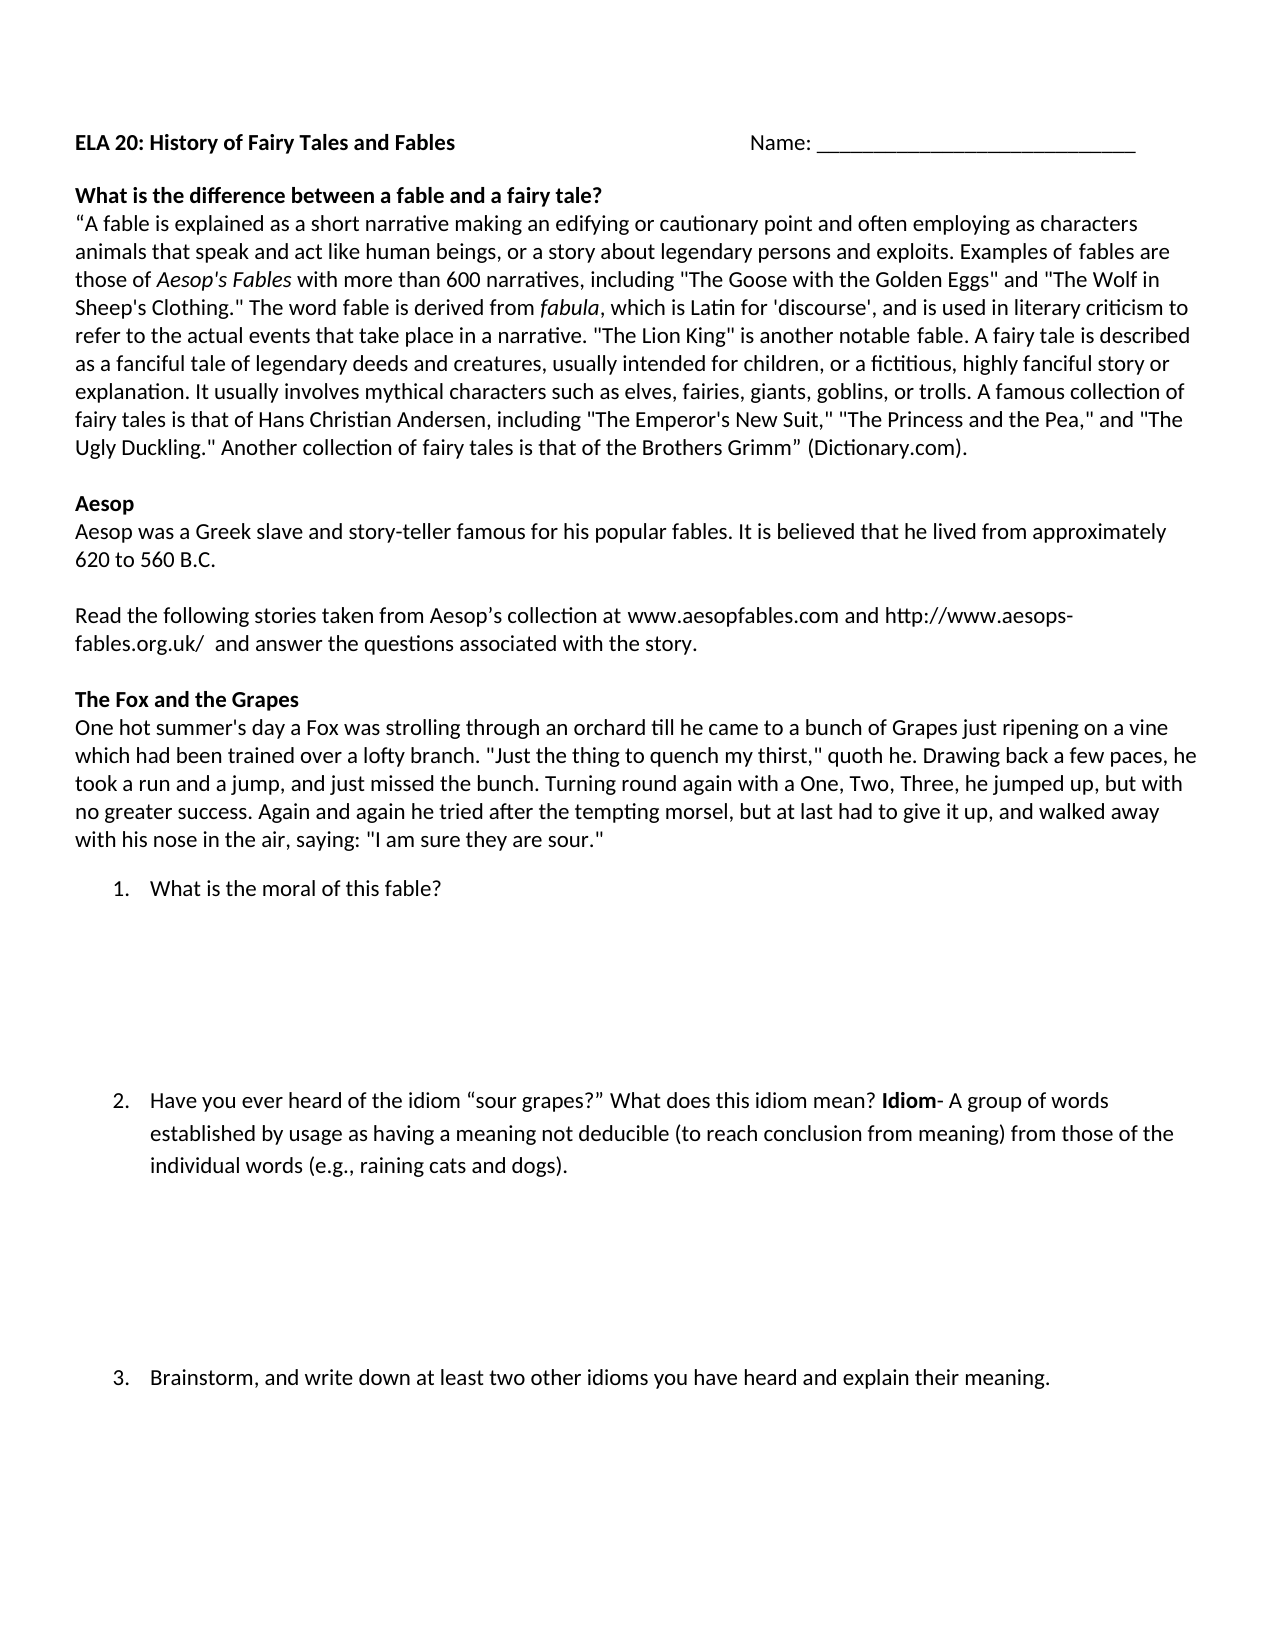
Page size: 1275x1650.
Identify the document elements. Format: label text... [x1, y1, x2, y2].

text One hot summer's day a Fox was strolling through an orchard till he came to a bunch of Grapes just ripening on a vine which had been trained over a lofty branch. "Just the thing to quench my thirst," quoth he. Drawing back a few paces, he took a run and a jump, and just missed the bunch. Turning round again with a One, Two, Three, he jumped up, but with no greater success. Again and again he tried after the tempting morsel, but at last had to give it up, and walked away with his nose in the air, saying: "I am sure they are sour." [75, 713, 1200, 853]
text ELA 20: History of Fairy Tales and Fables Name: ____________________________ [75, 128, 1200, 156]
list Have you ever heard of the idiom “sour grapes?” What does this idiom mean? Idiom- A group of words established by usage as having a meaning not deducible (to reach conclusion from meaning) from those of the individual words (e.g., raining cats and dogs). [112, 1086, 1200, 1179]
text Read the following stories taken from Aesop’s collection at www.aesopfables.com and http://www.aesops-fables.org.uk/ and answer the questions associated with the story. [75, 601, 1200, 657]
text Aesop [75, 489, 1200, 517]
text Aesop was a Greek slave and story-teller famous for his popular fables. It is believed that he lived from approximately 620 to 560 B.C. [75, 517, 1200, 573]
list What is the moral of this fable? [112, 874, 1200, 902]
list Brainstorm, and write down at least two other idioms you have heard and explain their meaning. [112, 1363, 1200, 1391]
text What is the difference between a fable and a fairy tale? [75, 181, 1200, 209]
text “A fable is explained as a short narrative making an edifying or cautionary point and often employing as characters animals that speak and act like human beings, or a story about legendary persons and exploits. Examples of fables are those of Aesop's Fables with more than 600 narratives, including "The Goose with the Golden Eggs" and "The Wolf in Sheep's Clothing." The word fable is derived from fabula, which is Latin for 'discourse', and is used in literary criticism to refer to the actual events that take place in a narrative. "The Lion King" is another notable fable. A fairy tale is described as a fanciful tale of legendary deeds and creatures, usually intended for children, or a fictitious, highly fanciful story or explanation. It usually involves mythical characters such as elves, fairies, giants, goblins, or trolls. A famous collection of fairy tales is that of Hans Christian Andersen, including "The Emperor's New Suit," "The Princess and the Pea," and "The Ugly Duckling." Another collection of fairy tales is that of the Brothers Grimm” (Dictionary.com). [75, 209, 1200, 461]
text The Fox and the Grapes [75, 685, 1200, 713]
